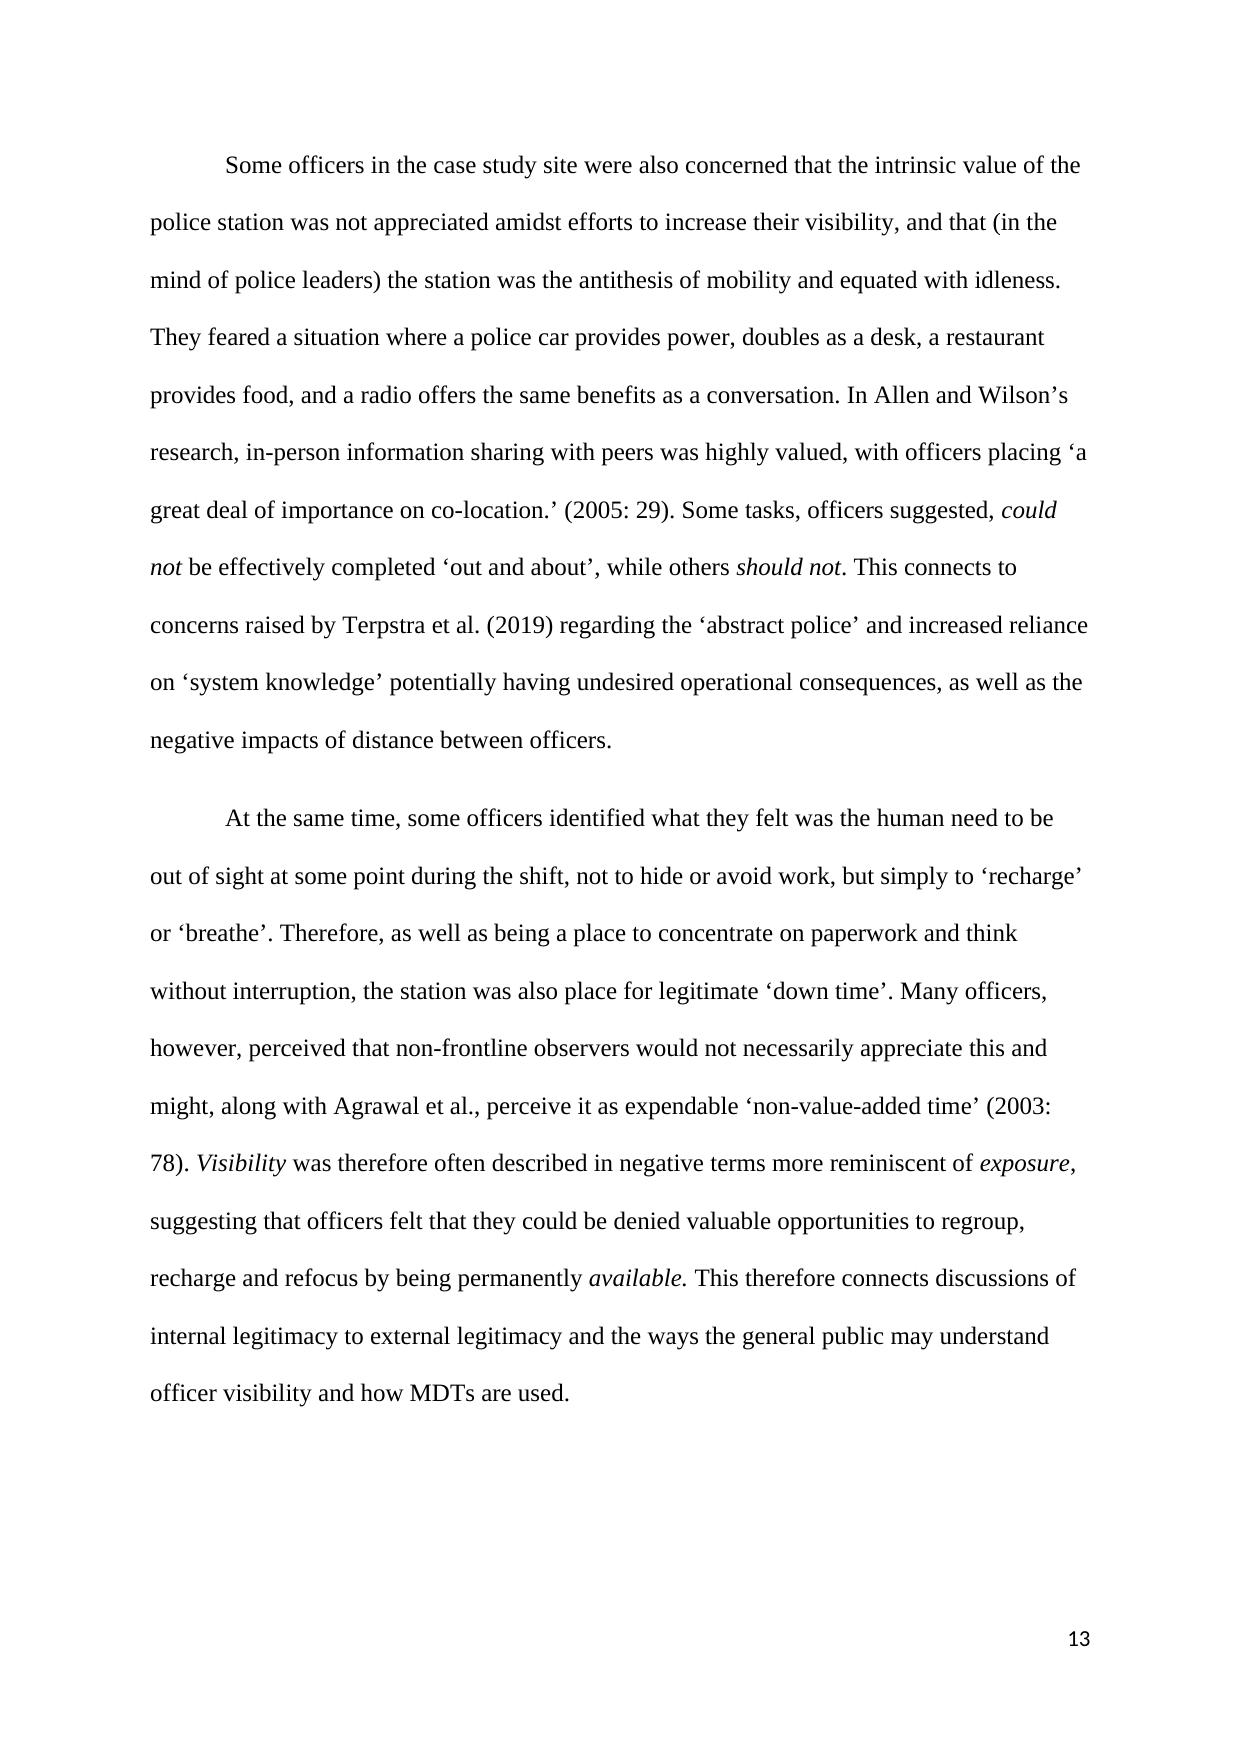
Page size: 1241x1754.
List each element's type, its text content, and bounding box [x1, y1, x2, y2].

text Some officers in the case study site were also concerned that the intrinsic value of the police station was not appreciated amidst efforts to increase their visibility, and that (in the mind of police leaders) the station was the antithesis of mobility and equated with idleness. They feared a situation where a police car provides power, doubles as a desk, a restaurant provides food, and a radio offers the same benefits as a conversation. In Allen and Wilson’s research, in-person information sharing with peers was highly valued, with officers placing ‘a great deal of importance on co-location.’ (2005: 29). Some tasks, officers suggested, could not be effectively completed ‘out and about’, while others should not. This connects to concerns raised by Terpstra et al. (2019) regarding the ‘abstract police’ and increased reliance on ‘system knowledge’ potentially having undesired operational consequences, as well as the negative impacts of distance between officers. [150, 150, 1090, 754]
text At the same time, some officers identified what they felt was the human need to be out of sight at some point during the shift, not to hide or avoid work, but simply to ‘recharge’ or ‘breathe’. Therefore, as well as being a place to concentrate on paperwork and think without interruption, the station was also place for legitimate ‘down time’. Many officers, however, perceived that non-frontline observers would not necessarily appreciate this and might, along with Agrawal et al., perceive it as expendable ‘non-value-added time’ (2003: 78). Visibility was therefore often described in negative terms more reminiscent of exposure, suggesting that officers felt that they could be denied valuable opportunities to regroup, recharge and refocus by being permanently available. This therefore connects discussions of internal legitimacy to external legitimacy and the ways the general public may understand officer visibility and how MDTs are used. [150, 803, 1090, 1407]
